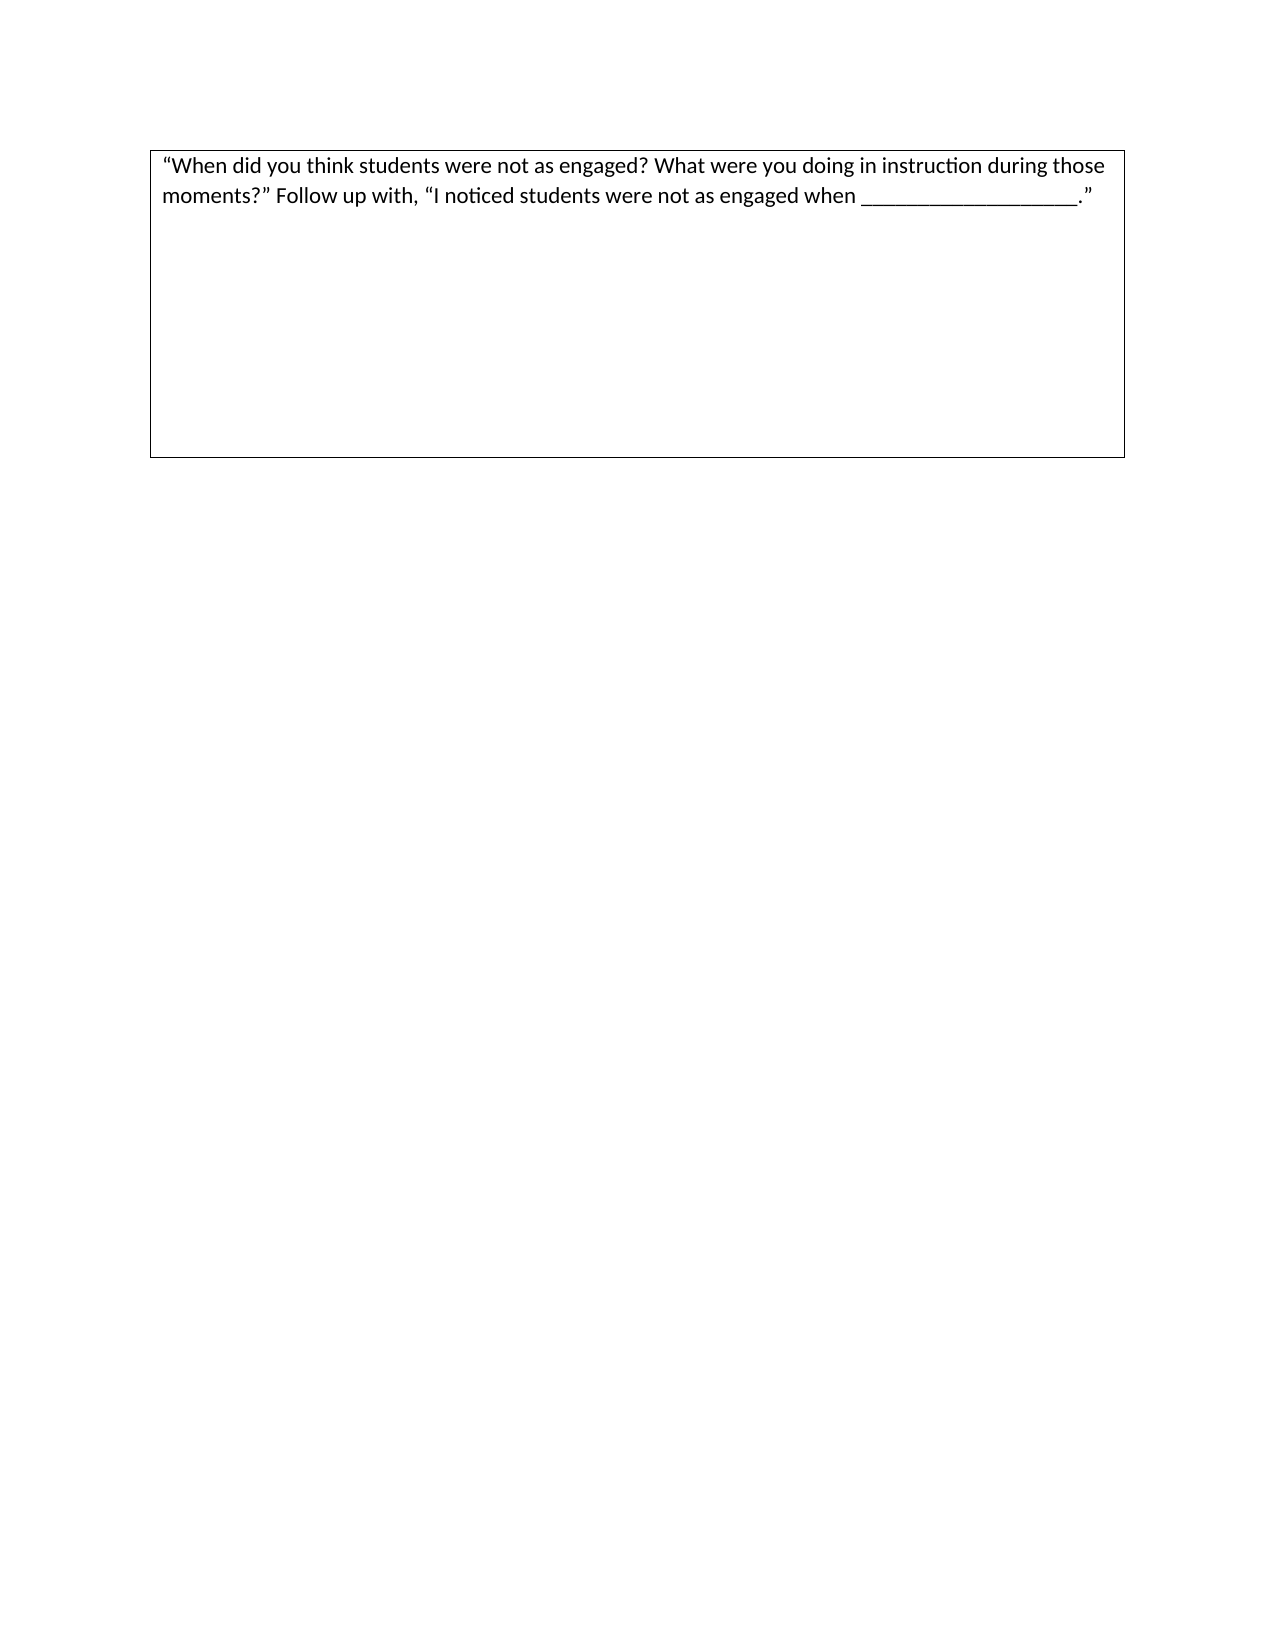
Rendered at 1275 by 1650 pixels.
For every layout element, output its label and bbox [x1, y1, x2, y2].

table_cell [151, 151, 1124, 457]
